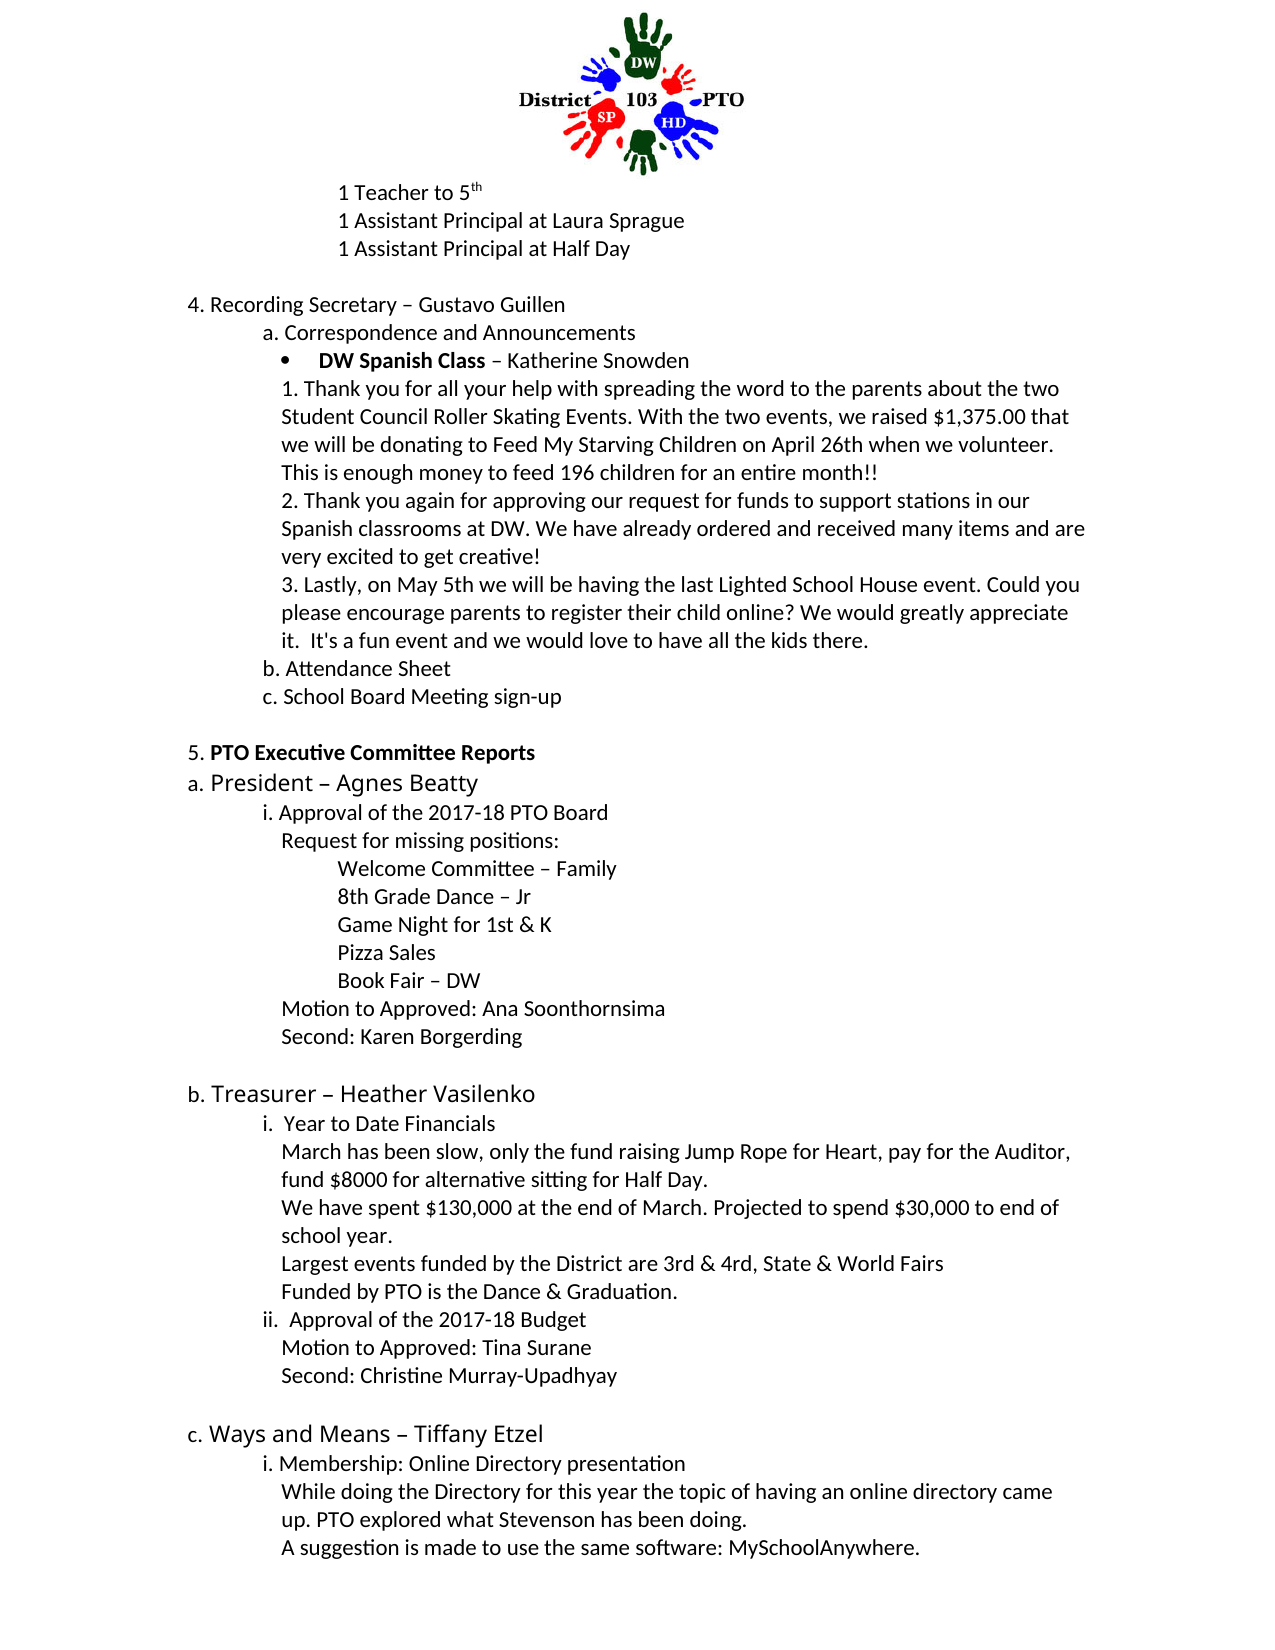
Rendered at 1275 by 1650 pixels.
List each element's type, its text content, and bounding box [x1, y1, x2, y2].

list DW Spanish Class – Katherine Snowden [281, 346, 1087, 374]
text i. Approval of the 2017-18 PTO Board [187, 798, 1087, 826]
text Second: Karen Borgerding [281, 1022, 1087, 1050]
text 3. Lastly, on May 5th we will be having the last Lighted School House event. Could you please encourage parents to register their child online? We would greatly appreciate it. It's a fun event and we would love to have all the kids there. [281, 570, 1087, 654]
text Book Fair – DW [281, 966, 1087, 994]
text 8th Grade Dance – Jr [281, 882, 1087, 910]
text Largest events funded by the District are 3rd & 4rd, State & World Fairs [281, 1249, 1087, 1277]
text b. Attendance Sheet [187, 654, 1087, 682]
text Pizza Sales [281, 938, 1087, 966]
text Request for missing positions: [281, 826, 1087, 854]
text A suggestion is made to use the same software: MySchoolAnywhere. [281, 1533, 1087, 1561]
text i. Membership: Online Directory presentation [187, 1449, 1087, 1477]
text c. School Board Meeting sign-up [187, 682, 1087, 711]
text While doing the Directory for this year the topic of having an online directory came up. PTO explored what Stevenson has been doing. [281, 1477, 1087, 1533]
picture [510, 9, 765, 179]
text Game Night for 1st & K [281, 910, 1087, 938]
text 5. PTO Executive Committee Reports [187, 738, 1087, 767]
text Motion to Approved: Tina Surane [281, 1333, 1087, 1361]
text 2. Thank you again for approving our request for funds to support stations in our Spanish classrooms at DW. We have already ordered and received many items and are very excited to get creative! [281, 486, 1087, 570]
text Motion to Approved: Ana Soonthornsima [281, 994, 1087, 1022]
text Welcome Committee – Family [281, 854, 1087, 882]
text a. President – Agnes Beatty [187, 767, 1087, 798]
text Funded by PTO is the Dance & Graduation. [281, 1277, 1087, 1305]
text ii. Approval of the 2017-18 Budget [187, 1305, 1087, 1333]
text 4. Recording Secretary – Gustavo Guillen [187, 290, 1087, 318]
text i. Year to Date Financials [187, 1109, 1087, 1137]
text We have spent $130,000 at the end of March. Projected to spend $30,000 to end of school year. [281, 1193, 1087, 1249]
text 1 Assistant Principal at Half Day [281, 234, 1087, 262]
text 1 Assistant Principal at Laura Sprague [281, 206, 1087, 234]
text b. Treasurer – Heather Vasilenko [187, 1078, 1087, 1109]
text a. Correspondence and Announcements [187, 318, 1087, 346]
text c. Ways and Means – Tiffany Etzel [187, 1417, 1087, 1449]
text 1. Thank you for all your help with spreading the word to the parents about the two Student Council Roller Skating Events. With the two events, we raised $1,375.00 that we will be donating to Feed My Starving Children on April 26th when we volunteer. This is enough money to feed 196 children for an entire month!! [281, 374, 1087, 486]
text Second: Christine Murray-Upadhyay [281, 1361, 1087, 1389]
text 1 Teacher to 5th [281, 178, 1087, 206]
text March has been slow, only the fund raising Jump Rope for Heart, pay for the Auditor, fund $8000 for alternative sitting for Half Day. [281, 1137, 1087, 1193]
